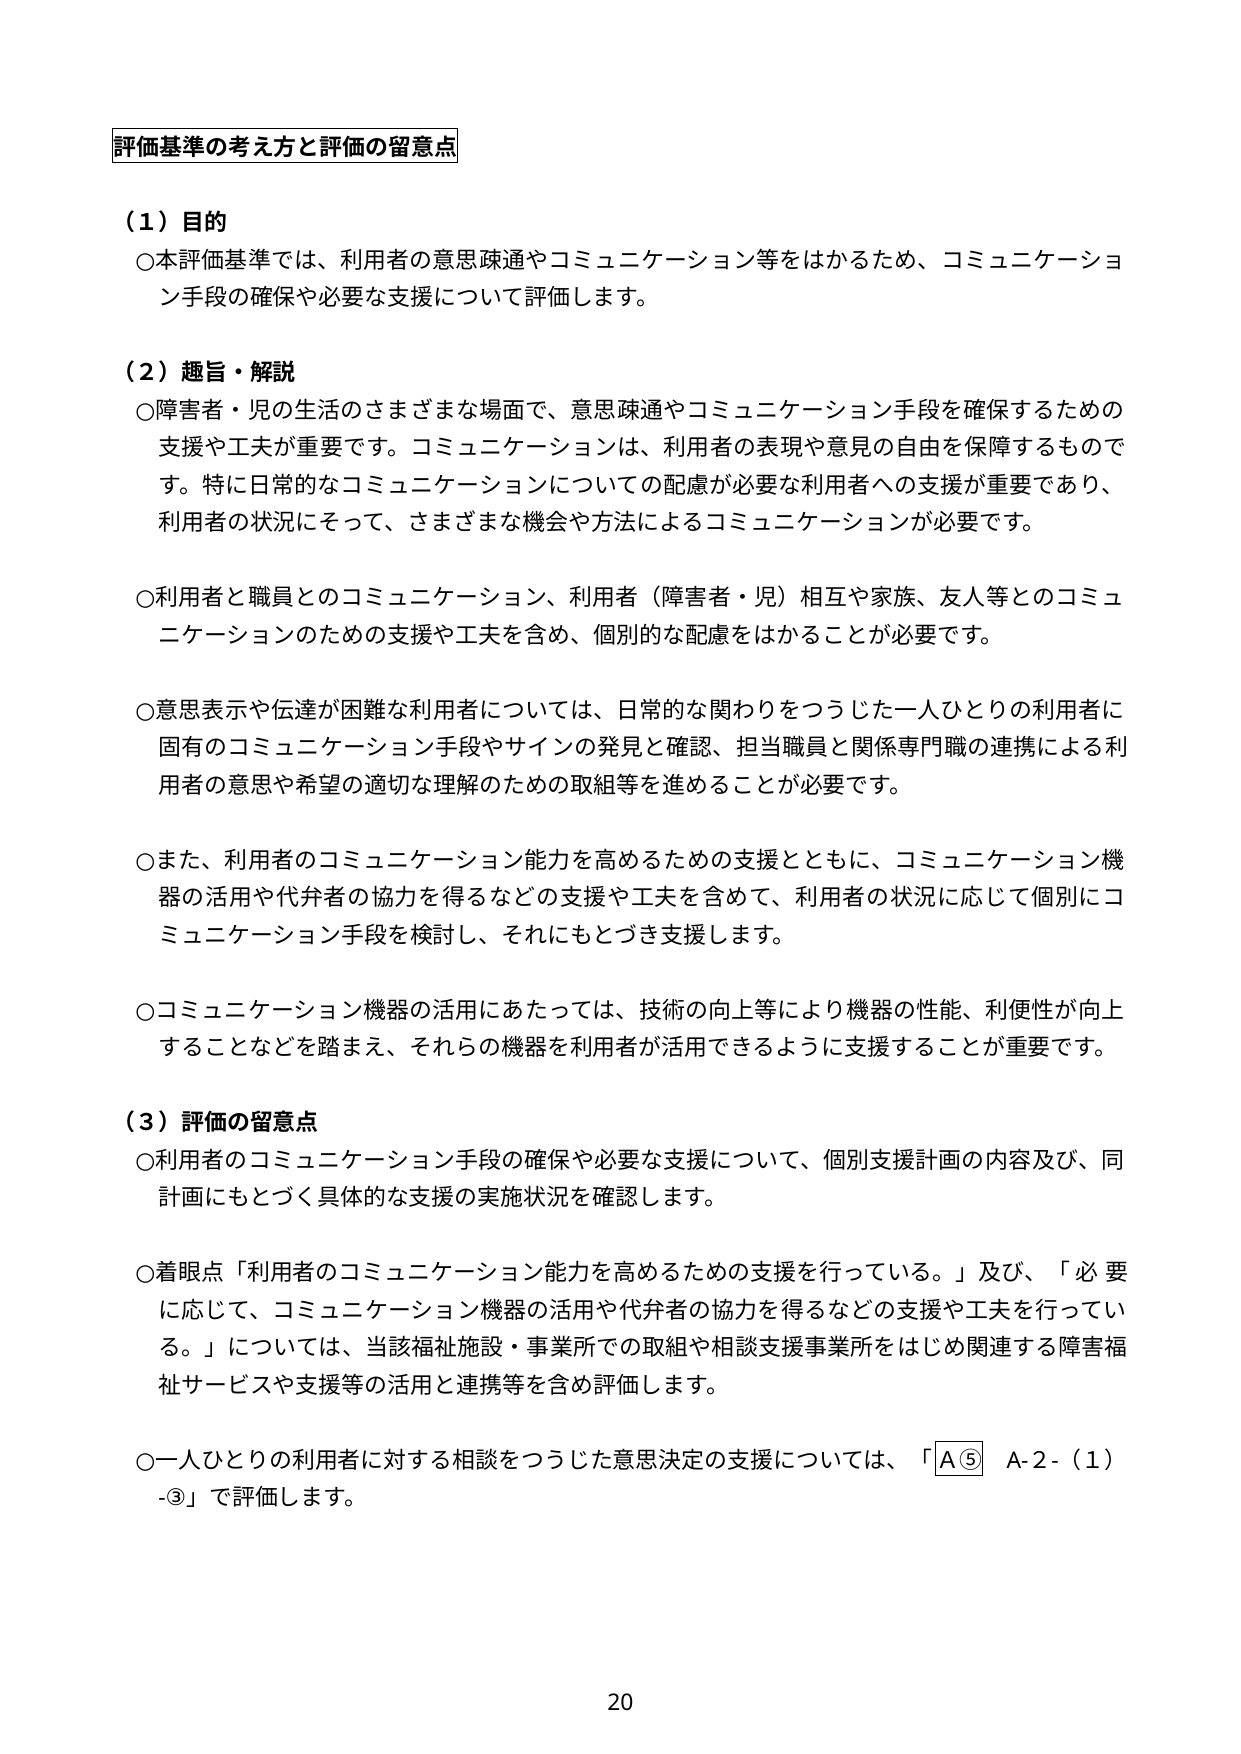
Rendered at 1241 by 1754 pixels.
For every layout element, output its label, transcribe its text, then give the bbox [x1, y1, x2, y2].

text ○コミュニケーション機器の活用にあたっては、技術の向上等により機器の性能、利便性が向上することなどを踏まえ、それらの機器を利用者が活用できるように支援することが重要です。 [135, 989, 1128, 1064]
text ○本評価基準では、利用者の意思疎通やコミュニケーション等をはかるため、コミュニケーション手段の確保や必要な支援について評価します。 [135, 239, 1128, 314]
text ○障害者・児の生活のさまざまな場面で、意思疎通やコミュニケーション手段を確保するための支援や工夫が重要です。コミュニケーションは、利用者の表現や意見の自由を保障するものです。特に日常的なコミュニケーションについての配慮が必要な利用者への支援が重要であり、利用者の状況にそって、さまざまな機会や方法によるコミュニケーションが必要です。 [135, 389, 1128, 539]
text 評価基準の考え方と評価の留意点 [112, 127, 1128, 164]
text ○着眼点「利用者のコミュニケーション能力を高めるための支援を行っている。」及び、「 必要に応じて、コミュニケーション機器の活用や代弁者の協力を得るなどの支援や工夫を行っている。」については、当該福祉施設・事業所での取組や相談支援事業所をはじめ関連する障害福祉サービスや支援等の活用と連携等を含め評価します。 [135, 1252, 1128, 1402]
text ○一人ひとりの利用者に対する相談をつうじた意思決定の支援については、「Ａ⑤ A-２-（１）-③」で評価します。 [135, 1439, 1128, 1514]
text ○意思表示や伝達が困難な利用者については、日常的な関わりをつうじた一人ひとりの利用者に固有のコミュニケーション手段やサインの発見と確認、担当職員と関係専門職の連携による利用者の意思や希望の適切な理解のための取組等を進めることが必要です。 [135, 689, 1128, 802]
text （１）目的 [112, 202, 1128, 239]
text （２）趣旨・解説 [112, 352, 1128, 389]
text ○利用者のコミュニケーション手段の確保や必要な支援について、個別支援計画の内容及び、同計画にもとづく具体的な支援の実施状況を確認します。 [135, 1139, 1128, 1214]
text ○また、利用者のコミュニケーション能力を高めるための支援とともに、コミュニケーション機器の活用や代弁者の協力を得るなどの支援や工夫を含めて、利用者の状況に応じて個別にコミュニケーション手段を検討し、それにもとづき支援します。 [135, 839, 1128, 952]
text （３）評価の留意点 [112, 1102, 1128, 1139]
text ○利用者と職員とのコミュニケーション、利用者（障害者・児）相互や家族、友人等とのコミュニケーションのための支援や工夫を含め、個別的な配慮をはかることが必要です。 [135, 577, 1128, 652]
